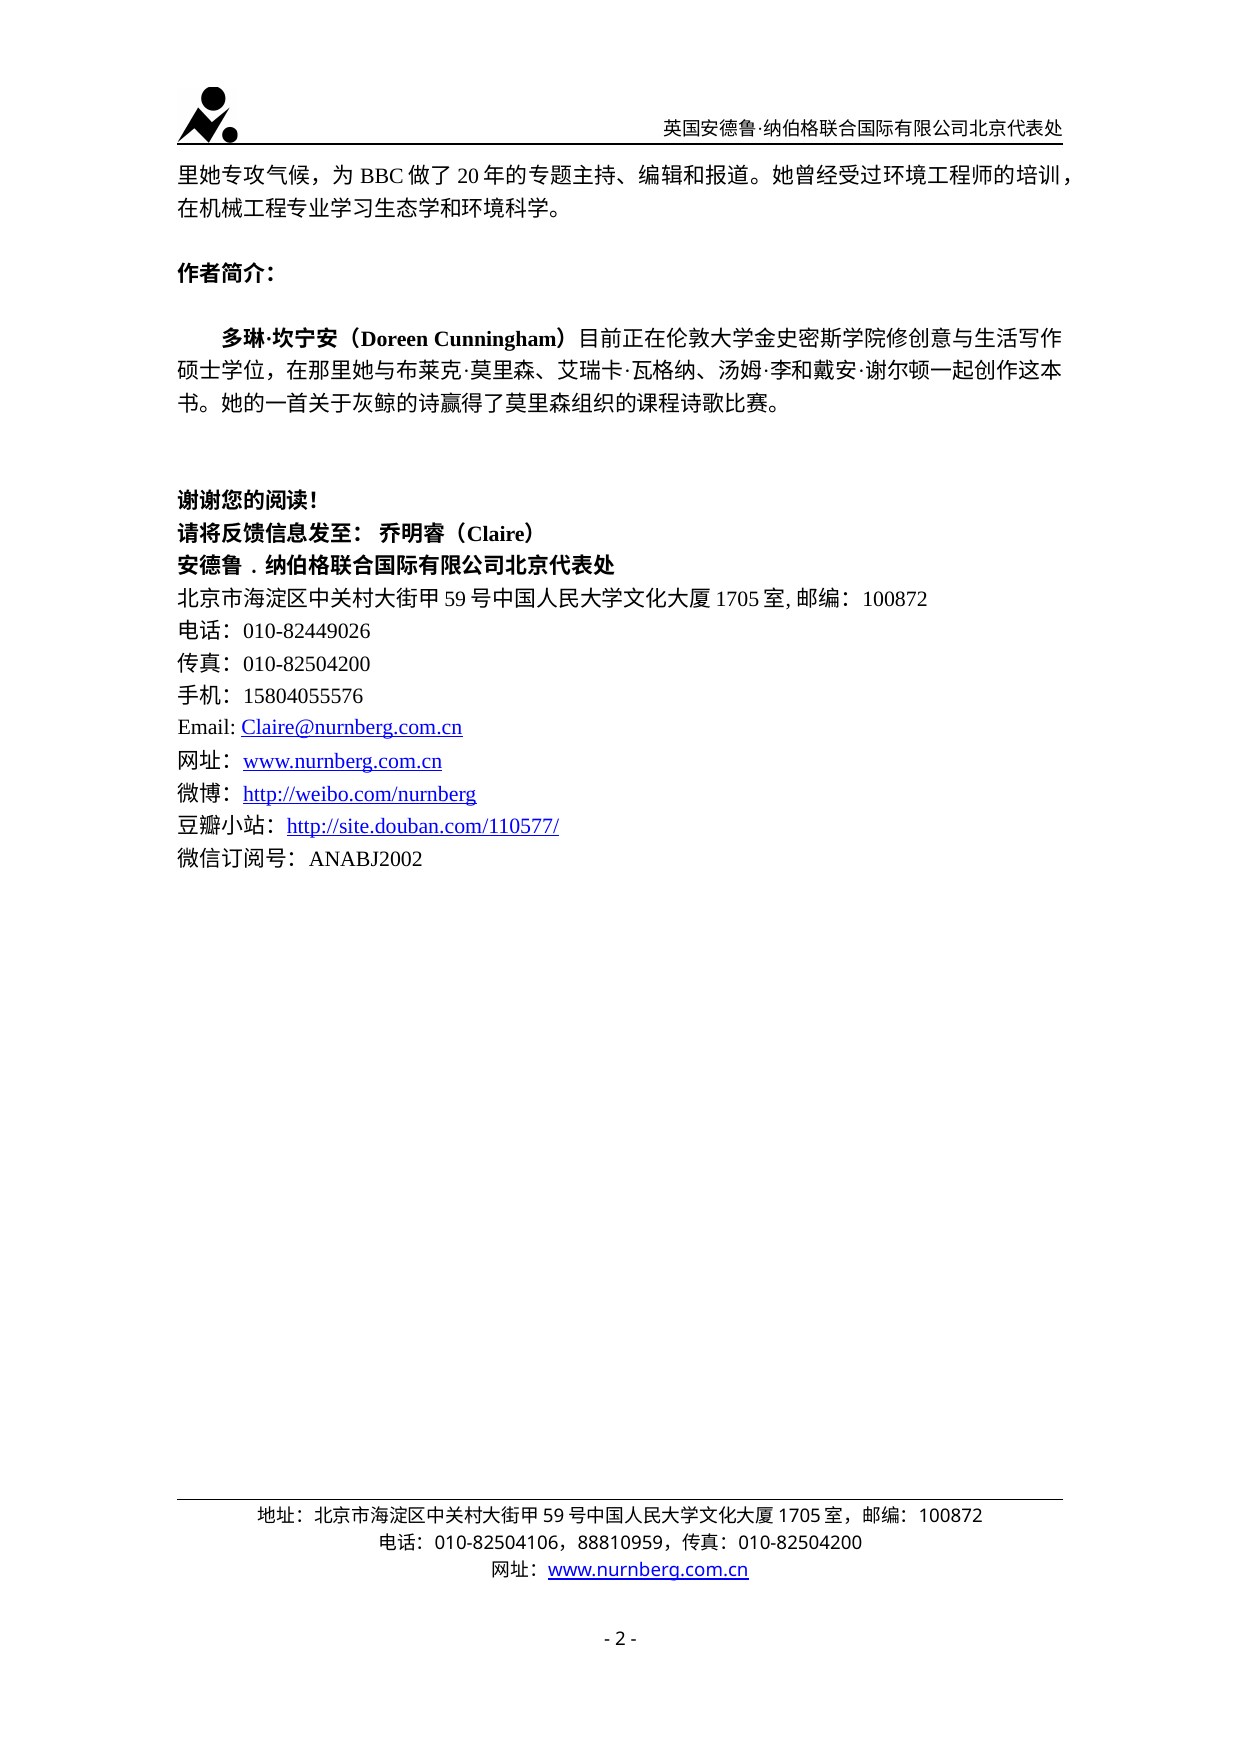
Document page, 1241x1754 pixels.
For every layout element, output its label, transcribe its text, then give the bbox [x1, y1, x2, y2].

text 安德鲁﹒纳伯格联合国际有限公司北京代表处 北京市海淀区中关村大街甲59号中国人民大学文化大厦1705室, 邮编：100872 电话：010-82449026 [177, 548, 1063, 645]
text 豆瓣小站：http://site.douban.com/110577/ [177, 808, 1063, 840]
text Email: Claire@nurnberg.com.cn [177, 710, 1063, 743]
text 微信订阅号：ANABJ2002 [177, 840, 1063, 873]
text 手机：15804055576 [177, 678, 1063, 710]
text 多琳·坎宁安（Doreen Cunningham）目前正在伦敦大学金史密斯学院修创意与生活写作硕士学位，在那里她与布莱克·莫里森、艾瑞卡·瓦格纳、汤姆·李和戴安·谢尔顿一起创作这本书。她的一首关于灰鲸的诗赢得了莫里森组织的课程诗歌比赛。 [177, 320, 1063, 418]
text 网址：www.nurnberg.com.cn [177, 743, 1063, 775]
text 主人公个体的故事里自始至终都有一个非常通俗的科普线索无缝衔接地融入到这些旅程中。坎宁安曾在英国自然环境研究委员会从事气候研究和风暴建模，后来转向新闻业，在那里她专攻气候，为BBC做了20年的专题主持、编辑和报道。她曾经受过环境工程师的培训，在机械工程专业学习生态学和环境科学。 [177, 158, 1063, 223]
text 请将反馈信息发至： 乔明睿（Claire） [177, 515, 1063, 548]
text 传真：010-82504200 [177, 645, 1063, 678]
text 作者简介： [177, 255, 1063, 288]
text 谢谢您的阅读！ [177, 483, 1063, 515]
picture [177, 87, 238, 143]
text 微博：http://weibo.com/nurnberg [177, 775, 1063, 808]
